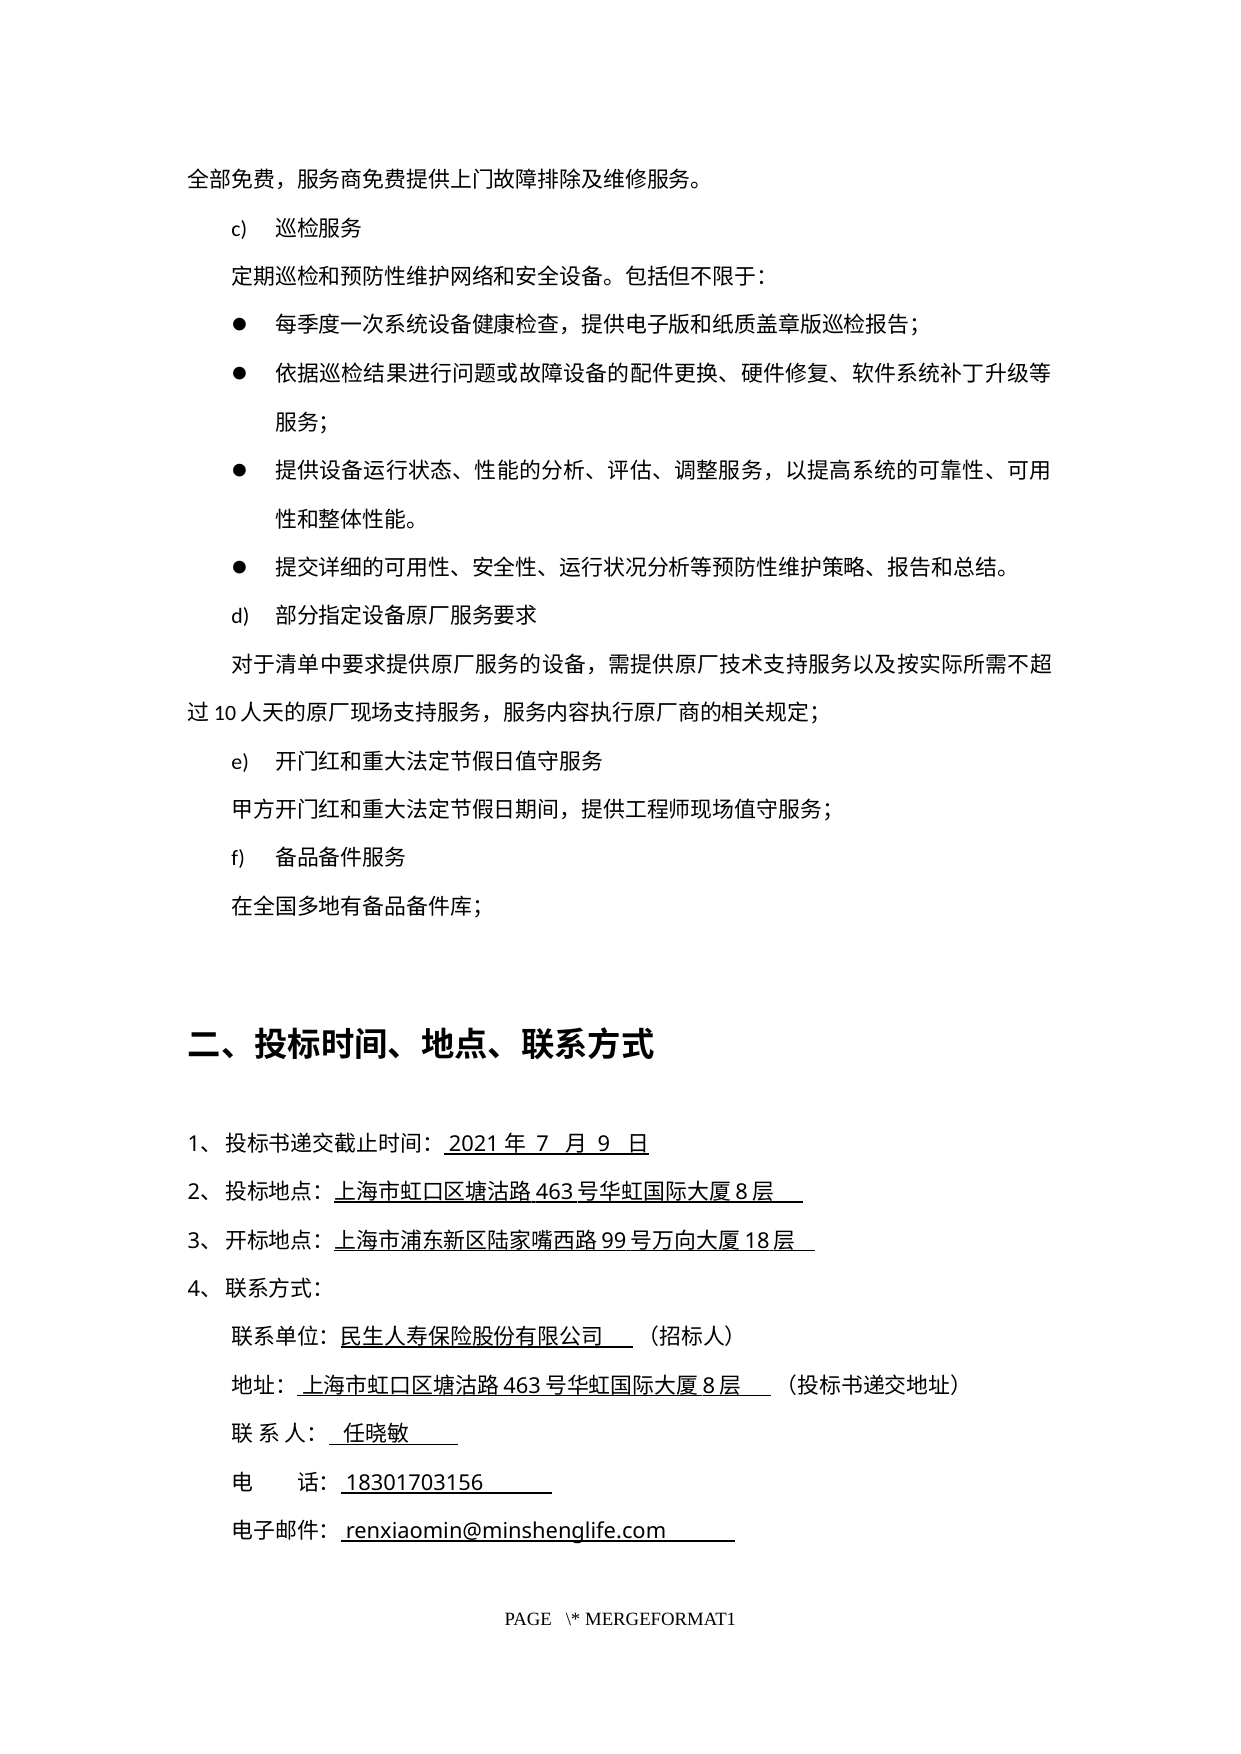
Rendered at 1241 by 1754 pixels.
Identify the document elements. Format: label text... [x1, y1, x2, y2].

list 备品备件服务 [231, 840, 1053, 872]
list 依据巡检结果进行问题或故障设备的配件更换、硬件修复、软件系统补丁升级等服务； [231, 355, 1053, 437]
text 对于清单中要求提供原厂服务的设备，需提供原厂技术支持服务以及按实际所需不超过10人天的原厂现场支持服务，服务内容执行原厂商的相关规定； [187, 646, 1053, 727]
list 甲方开门红和重大法定节假日期间，提供工程师现场值守服务； [231, 792, 1053, 824]
list 提供设备运行状态、性能的分析、评估、调整服务，以提高系统的可靠性、可用性和整体性能。 [231, 452, 1053, 534]
text 电 话： 18301703156 [231, 1464, 1053, 1497]
list 部分指定设备原厂服务要求 [231, 598, 1053, 630]
text 电子邮件： renxiaomin@minshenglife.com [231, 1513, 1053, 1545]
list 每季度一次系统设备健康检查，提供电子版和纸质盖章版巡检报告； [231, 307, 1053, 339]
list 开门红和重大法定节假日值守服务 [231, 743, 1053, 776]
text 定期巡检和预防性维护网络和安全设备。包括但不限于： [187, 259, 1053, 291]
list 提交详细的可用性、安全性、运行状况分析等预防性维护策略、报告和总结。 [231, 549, 1053, 582]
text 联系单位：民生人寿保险股份有限公司 （招标人） [187, 1319, 1053, 1351]
list 投标地点：上海市虹口区塘沽路463号华虹国际大厦8层 [187, 1174, 1053, 1206]
list 在全国多地有备品备件库； [231, 888, 1053, 921]
list 投标书递交截止时间： 2021 年 7 月 9 日 [187, 1126, 1053, 1158]
list 开标地点：上海市浦东新区陆家嘴西路99号万向大厦18层 [187, 1222, 1053, 1255]
text 地址： 上海市虹口区塘沽路463号华虹国际大厦8层 （投标书递交地址） 联 系 人： 任晓敏 [231, 1367, 1053, 1448]
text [187, 162, 1053, 194]
subtitle 二、投标时间、地点、联系方式 [187, 1009, 1053, 1074]
list 巡检服务 [231, 210, 1053, 243]
list 联系方式： [187, 1271, 1053, 1303]
